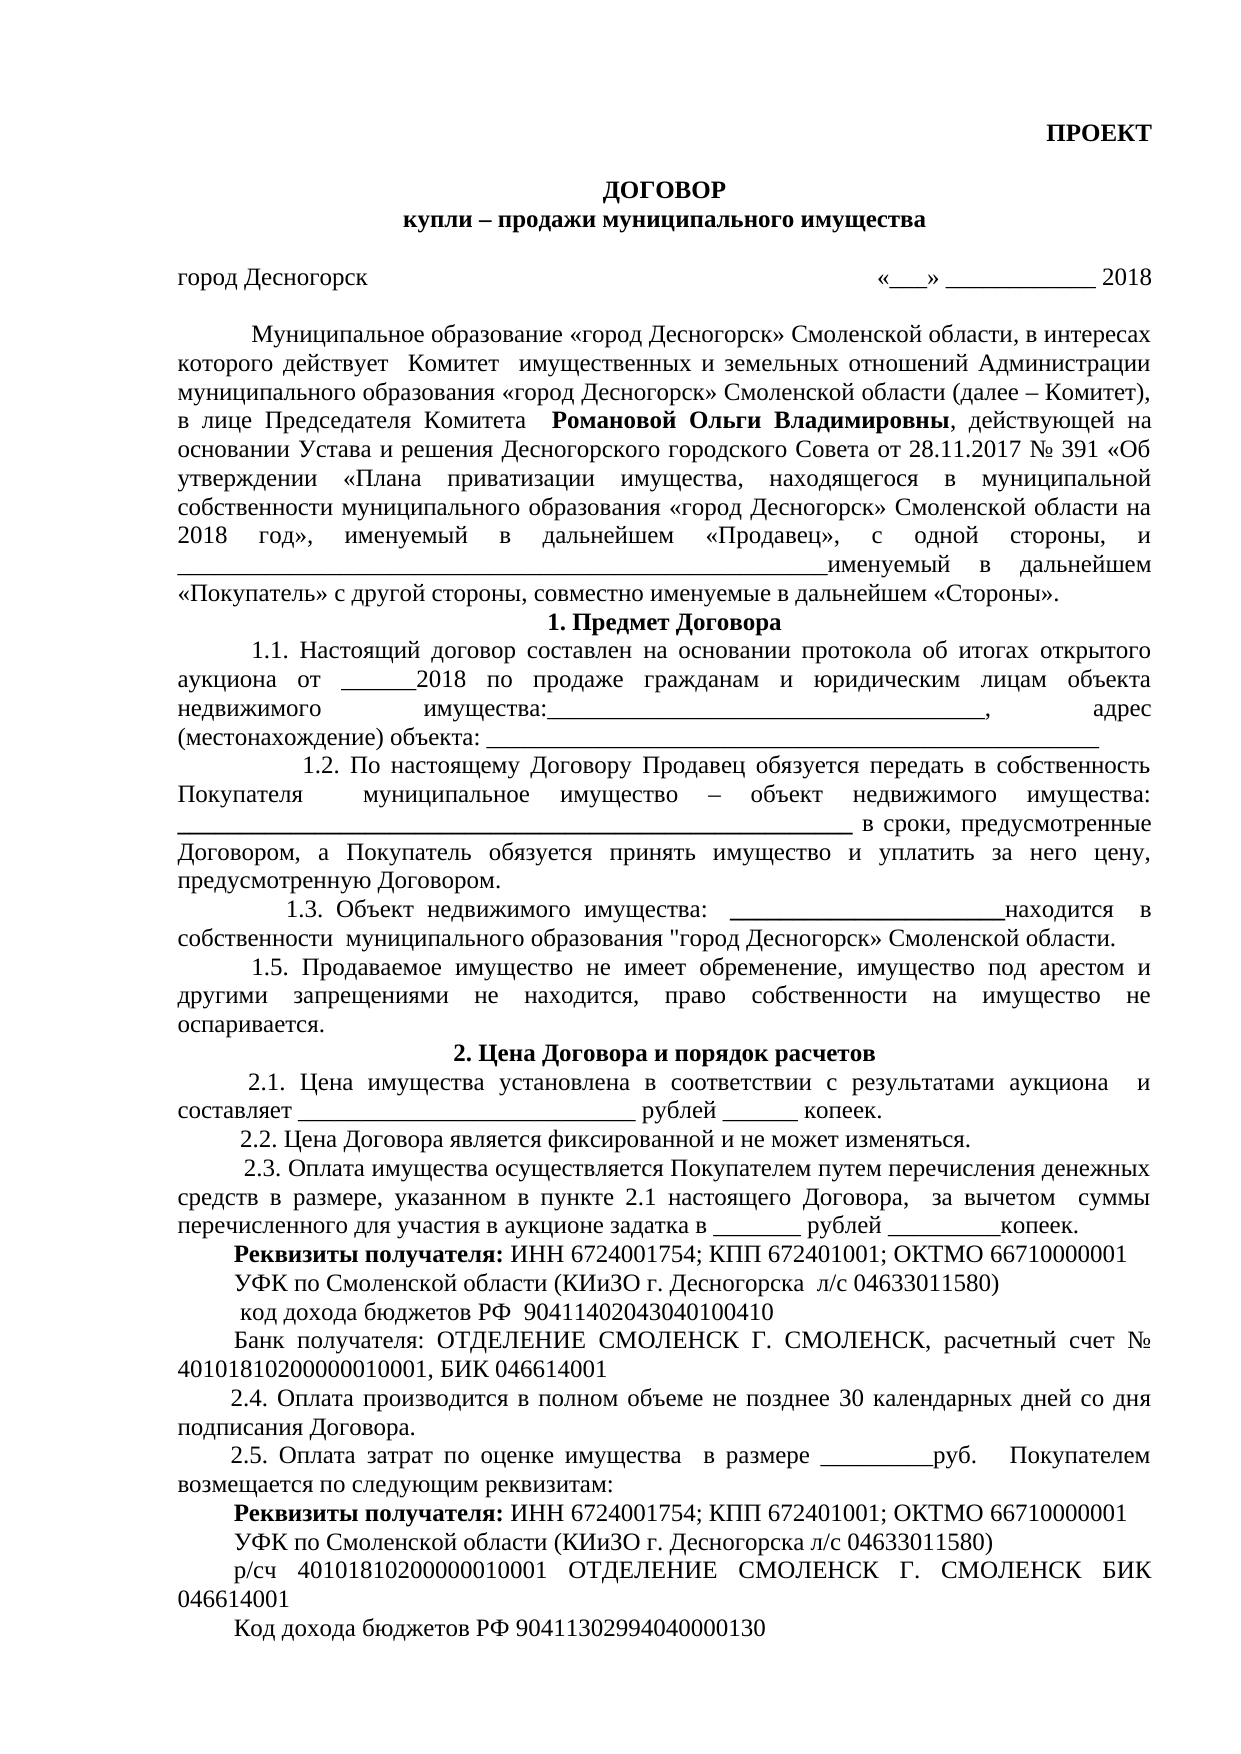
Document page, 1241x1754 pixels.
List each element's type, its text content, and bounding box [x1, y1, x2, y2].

text ПРОЕКТ [177, 118, 1152, 147]
text 2.1. Цена имущества установлена в соответствии с результатами аукциона и составляет ___________________________ рублей ______ копеек. [177, 1067, 1152, 1124]
text ДОГОВОР [177, 176, 1152, 204]
text 2.2. Цена Договора является фиксированной и не может изменяться. [177, 1124, 1152, 1153]
text 2.5. Оплата затрат по оценке имущества в размере _________руб. Покупателем возмещается по следующим реквизитам: [177, 1441, 1152, 1498]
text 1.3. Объект недвижимого имущества: ______________________находится в собственности муниципального образования "город Десногорск» Смоленской области. [177, 894, 1152, 952]
table_header город Десногорск [166, 262, 664, 291]
text 2.4. Оплата производится в полном объеме не позднее 30 календарных дней со дня подписания Договора. [177, 1383, 1152, 1441]
table_header «___» ____________ 2018 [664, 262, 1163, 291]
text р/сч 40101810200000010001 ОТДЕЛЕНИЕ СМОЛЕНСК Г. СМОЛЕНСК БИК 046614001 [177, 1556, 1152, 1613]
text купли – продажи муниципального имущества [177, 204, 1152, 233]
text 1. Предмет Договора [177, 607, 1152, 636]
text 1.1. Настоящий договор составлен на основании протокола об итогах открытого аукциона от ______2018 по продаже гражданам и юридическим лицам объекта недвижимого имущества:___________________________________, адрес (местонахождение) объекта: _________________________________________________ [177, 636, 1152, 751]
text УФК по Смоленской области (КИиЗО г. Десногорска л/с 04633011580) [177, 1527, 1152, 1556]
text код дохода бюджетов РФ 90411402043040100410 [177, 1297, 1152, 1326]
text 1.5. Продаваемое имущество не имеет обременение, имущество под арестом и другими запрещениями не находится, право собственности на имущество не оспаривается. [177, 952, 1152, 1038]
text УФК по Смоленской области (КИиЗО г. Десногорска л/с 04633011580) [177, 1268, 1152, 1297]
text Муниципальное образование «город Десногорск» Смоленской области, в интересах которого действует Комитет имущественных и земельных отношений Администрации муниципального образования «город Десногорск» Смоленской области (далее – Комитет), в лице Председателя Комитета Романовой Ольги Владимировны, действующей на основании Устава и решения Десногорского городского Совета от 28.11.2017 № 391 «Об утверждении «Плана приватизации имущества, находящегося в муниципальной собственности муниципального образования «город Десногорск» Смоленской области на 2018 год», именуемый в дальнейшем «Продавец», с одной стороны, и ____________________________________________________именуемый в дальнейшем «Покупатель» с другой стороны, совместно именуемые в дальнейшем «Стороны». [177, 319, 1152, 607]
text Код дохода бюджетов РФ 90411302994040000130 [177, 1613, 1152, 1642]
text 2. Цена Договора и порядок расчетов [177, 1038, 1152, 1067]
text Реквизиты получателя: ИНН 6724001754; КПП 672401001; ОКТМО 66710000001 [177, 1239, 1152, 1268]
text 1.2. По настоящему Договору Продавец обязуется передать в собственность Покупателя муниципальное имущество – объект недвижимого имущества: ______________________________________________________ в сроки, предусмотренные Договором, а Покупатель обязуется принять имущество и уплатить за него цену, предусмотренную Договором. [177, 751, 1152, 894]
text Реквизиты получателя: ИНН 6724001754; КПП 672401001; ОКТМО 66710000001 [177, 1498, 1152, 1527]
text Банк получателя: ОТДЕЛЕНИЕ СМОЛЕНСК Г. СМОЛЕНСК, расчетный счет № 40101810200000010001, БИК 046614001 [177, 1326, 1152, 1383]
text 2.3. Оплата имущества осуществляется Покупателем путем перечисления денежных средств в размере, указанном в пункте 2.1 настоящего Договора, за вычетом суммы перечисленного для участия в аукционе задатка в _______ рублей _________копеек. [177, 1153, 1152, 1239]
